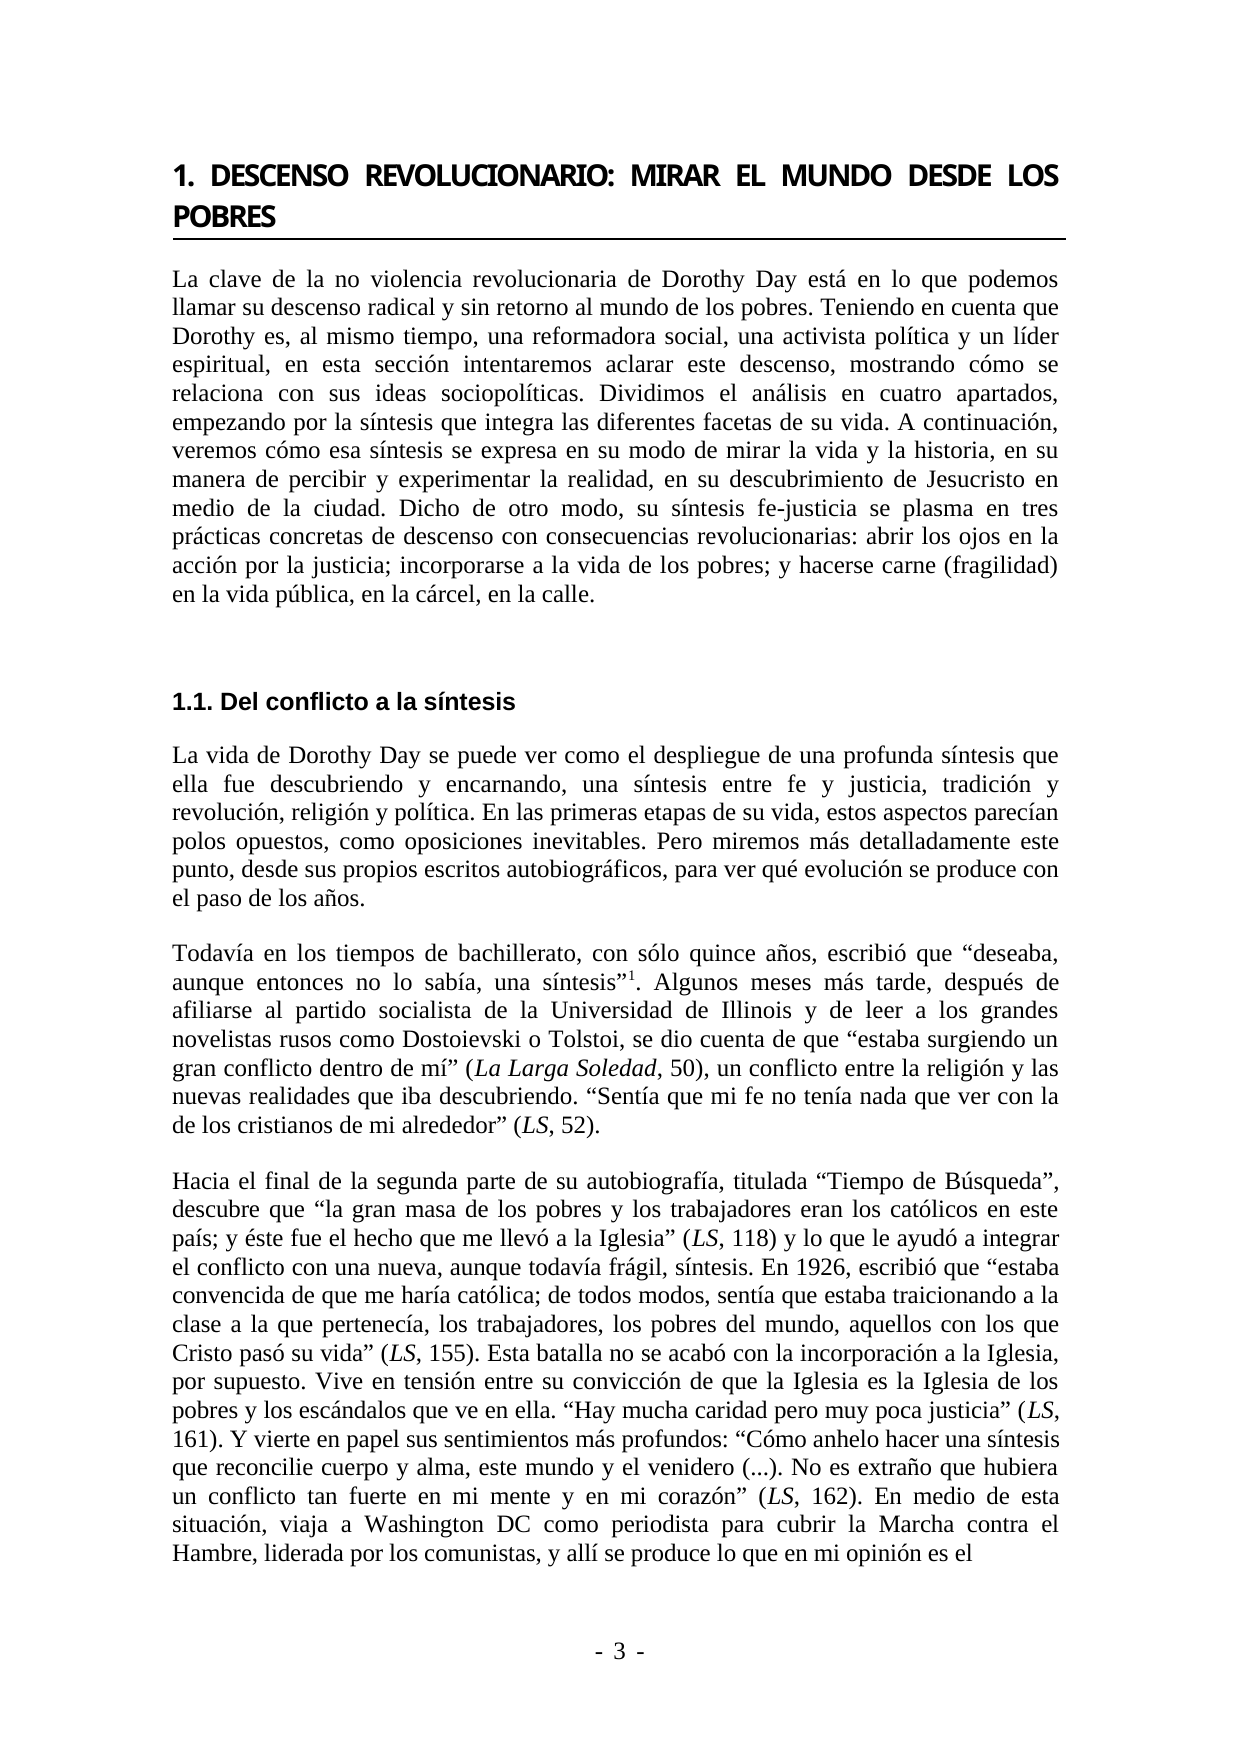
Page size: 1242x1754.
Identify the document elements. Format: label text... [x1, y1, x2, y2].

text - 3 - [164, 1636, 1075, 1665]
text 1.1. Del conflicto a la síntesis [172, 687, 1075, 716]
text La vida de Dorothy Day se puede ver como el despliegue de una profunda síntesis que ella fue descubriendo y encarnando, una síntesis entre fe y justicia, tradición y revolución, religión y política. En las primeras etapas de su vida, estos aspectos parecían polos opuestos, como oposiciones inevitables. Pero miremos más detalladamente este punto, desde sus propios escritos autobiográficos, para ver qué evolución se produce con el paso de los años. [172, 740, 1060, 912]
text La clave de la no violencia revolucionaria de Dorothy Day está en lo que podemos llamar su descenso radical y sin retorno al mundo de los pobres. Teniendo en cuenta que Dorothy es, al mismo tiempo, una reformadora social, una activista política y un líder espiritual, en esta sección intentaremos aclarar este descenso, mostrando cómo se relaciona con sus ideas sociopolíticas. Dividimos el análisis en cuatro apartados, empezando por la síntesis que integra las diferentes facetas de su vida. A continuación, veremos cómo esa síntesis se expresa en su modo de mirar la vida y la historia, en su manera de percibir y experimentar la realidad, en su descubrimiento de Jesucristo en medio de la ciudad. Dicho de otro modo, su síntesis fe-justicia se plasma en tres prácticas concretas de descenso con consecuencias revolucionarias: abrir los ojos en la acción por la justicia; incorporarse a la vida de los pobres; y hacerse carne (fragilidad) en la vida pública, en la cárcel, en la calle. [172, 264, 1060, 608]
text Hacia el final de la segunda parte de su autobiografía, titulada “Tiempo de Búsqueda”, descubre que “la gran masa de los pobres y los trabajadores eran los católicos en este país; y éste fue el hecho que me llevó a la Iglesia” (LS, 118) y lo que le ayudó a integrar el conflicto con una nueva, aunque todavía frágil, síntesis. En 1926, escribió que “estaba convencida de que me haría católica; de todos modos, sentía que estaba traicionando a la clase a la que pertenecía, los trabajadores, los pobres del mundo, aquellos con los que Cristo pasó su vida” (LS, 155). Esta batalla no se acabó con la incorporación a la Iglesia, por supuesto. Vive en tensión entre su convicción de que la Iglesia es la Iglesia de los pobres y los escándalos que ve en ella. “Hay mucha caridad pero muy poca justicia” (LS, 161). Y vierte en papel sus sentimientos más profundos: “Cómo anhelo hacer una síntesis que reconcilie cuerpo y alma, este mundo y el venidero (...). No es extraño que hubiera un conflicto tan fuerte en mi mente y en mi corazón” (LS, 162). En medio de esta situación, viaja a Washington DC como periodista para cubrir la Marcha contra el Hambre, liderada por los comunistas, y allí se produce lo que en mi opinión es el [172, 1166, 1060, 1567]
text 1. DESCENSO REVOLUCIONARIO: MIRAR EL MUNDO DESDE LOS POBRES [172, 154, 1060, 235]
text Todavía en los tiempos de bachillerato, con sólo quince años, escribió que “deseaba, aunque entonces no lo sabía, una síntesis”1. Algunos meses más tarde, después de afiliarse al partido socialista de la Universidad de Illinois y de leer a los grandes novelistas rusos como Dostoievski o Tolstoi, se dio cuenta de que “estaba surgiendo un gran conflicto dentro de mí” (La Larga Soledad, 50), un conflicto entre la religión y las nuevas realidades que iba descubriendo. “Sentía que mi fe no tenía nada que ver con la de los cristianos de mi alrededor” (LS, 52). [172, 938, 1060, 1139]
